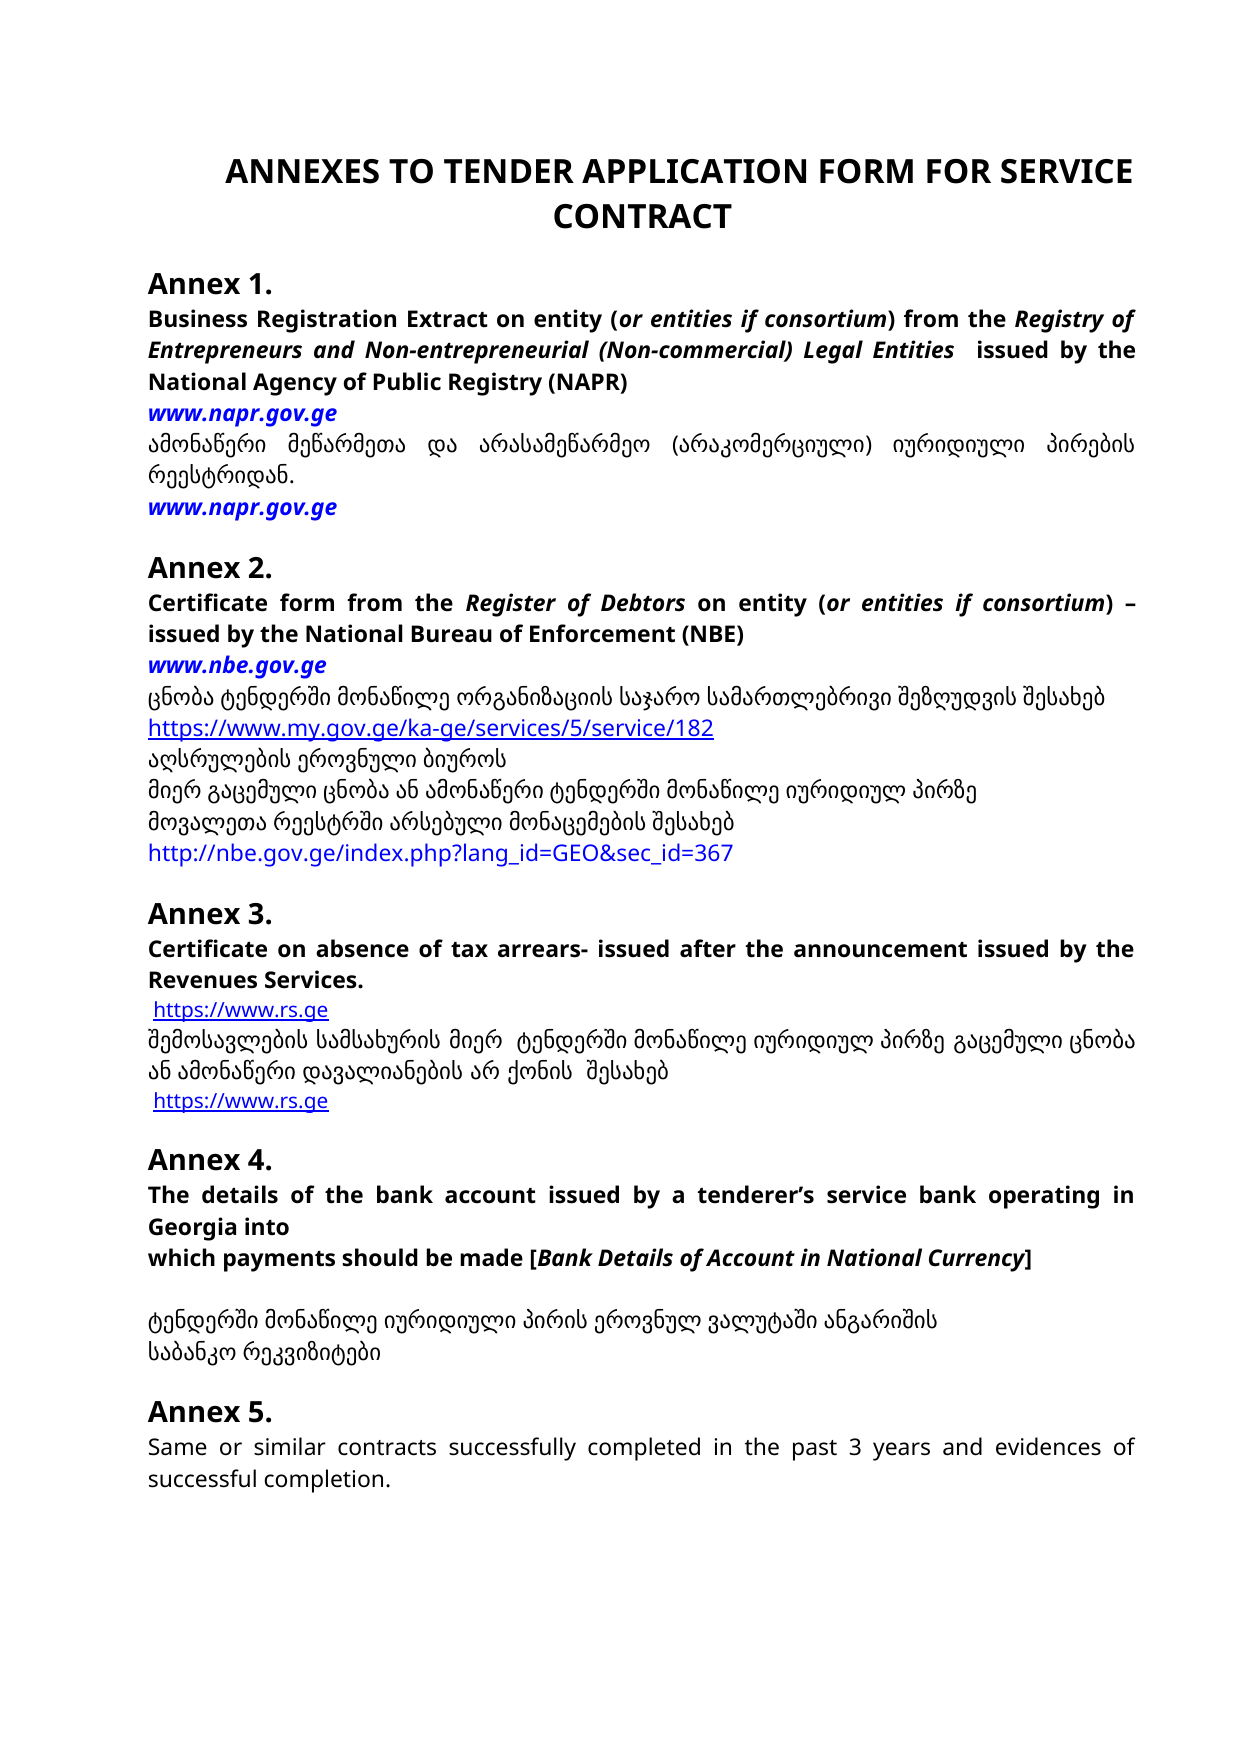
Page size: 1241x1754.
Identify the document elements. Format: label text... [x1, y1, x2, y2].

text https://www.rs.ge [148, 1086, 1136, 1114]
text The details of the bank account issued by a tenderer’s service bank operating in Georgia into [148, 1179, 1136, 1242]
text Business Registration Extract on entity (or entities if consortium) from the Registry of Entrepreneurs and Non-entrepreneurial (Non-commercial) Legal Entities issued by the National Agency of Public Registry (NAPR) [148, 303, 1136, 397]
subtitle ANNEXES TO TENDER APPLICATION FORM FOR SERVICE CONTRACT [148, 148, 1136, 238]
text ამონაწერი მეწარმეთა და არასამეწარმეო (არაკომერციული) იურიდიული პირების რეესტრიდან. [148, 428, 1136, 491]
text ტენდერში მონაწილე იურიდიული პირის ეროვნულ ვალუტაში ანგარიშის [148, 1304, 1136, 1335]
text which payments should be made [Bank Details of Account in National Currency] [148, 1242, 1136, 1273]
text https://www.rs.ge [148, 995, 1136, 1023]
text https://www.my.gov.ge/ka-ge/services/5/service/182 [148, 712, 1136, 743]
text Annex 1. [148, 263, 1136, 303]
text Annex 5. [148, 1392, 1136, 1431]
text Annex 3. [148, 893, 1136, 933]
text www.nbe.gov.ge [148, 649, 1136, 680]
text http://nbe.gov.ge/index.php?lang_id=GEO&sec_id=367 [148, 837, 1136, 868]
text მოვალეთა რეესტრში არსებული მონაცემების შესახებ [148, 805, 1136, 837]
text Annex 4. [148, 1139, 1136, 1179]
text მიერ გაცემული ცნობა ან ამონაწერი ტენდერში მონაწილე იურიდიულ პირზე [148, 774, 1136, 805]
text საბანკო რეკვიზიტები [148, 1335, 1136, 1367]
text აღსრულების ეროვნული ბიუროს [148, 743, 1136, 774]
text შემოსავლების სამსახურის მიერ ტენდერში მონაწილე იურიდიულ პირზე გაცემული ცნობა ან ამონაწერი დავალიანების არ ქონის შესახებ [148, 1023, 1136, 1086]
text Same or similar contracts successfully completed in the past 3 years and evidences of successful completion. [148, 1431, 1136, 1494]
text www.napr.gov.ge [148, 491, 1136, 522]
text www.napr.gov.ge [148, 397, 1136, 428]
text Certificate on absence of tax arrears- issued after the announcement issued by the Revenues Services. [148, 933, 1136, 995]
text Annex 2. [148, 547, 1136, 587]
text Certificate form from the Register of Debtors on entity (or entities if consortium) – issued by the National Bureau of Enforcement (NBE) [148, 587, 1136, 649]
text ცნობა ტენდერში მონაწილე ორგანიზაციის საჯარო სამართლებრივი შეზღუდვის შესახებ [148, 680, 1136, 712]
